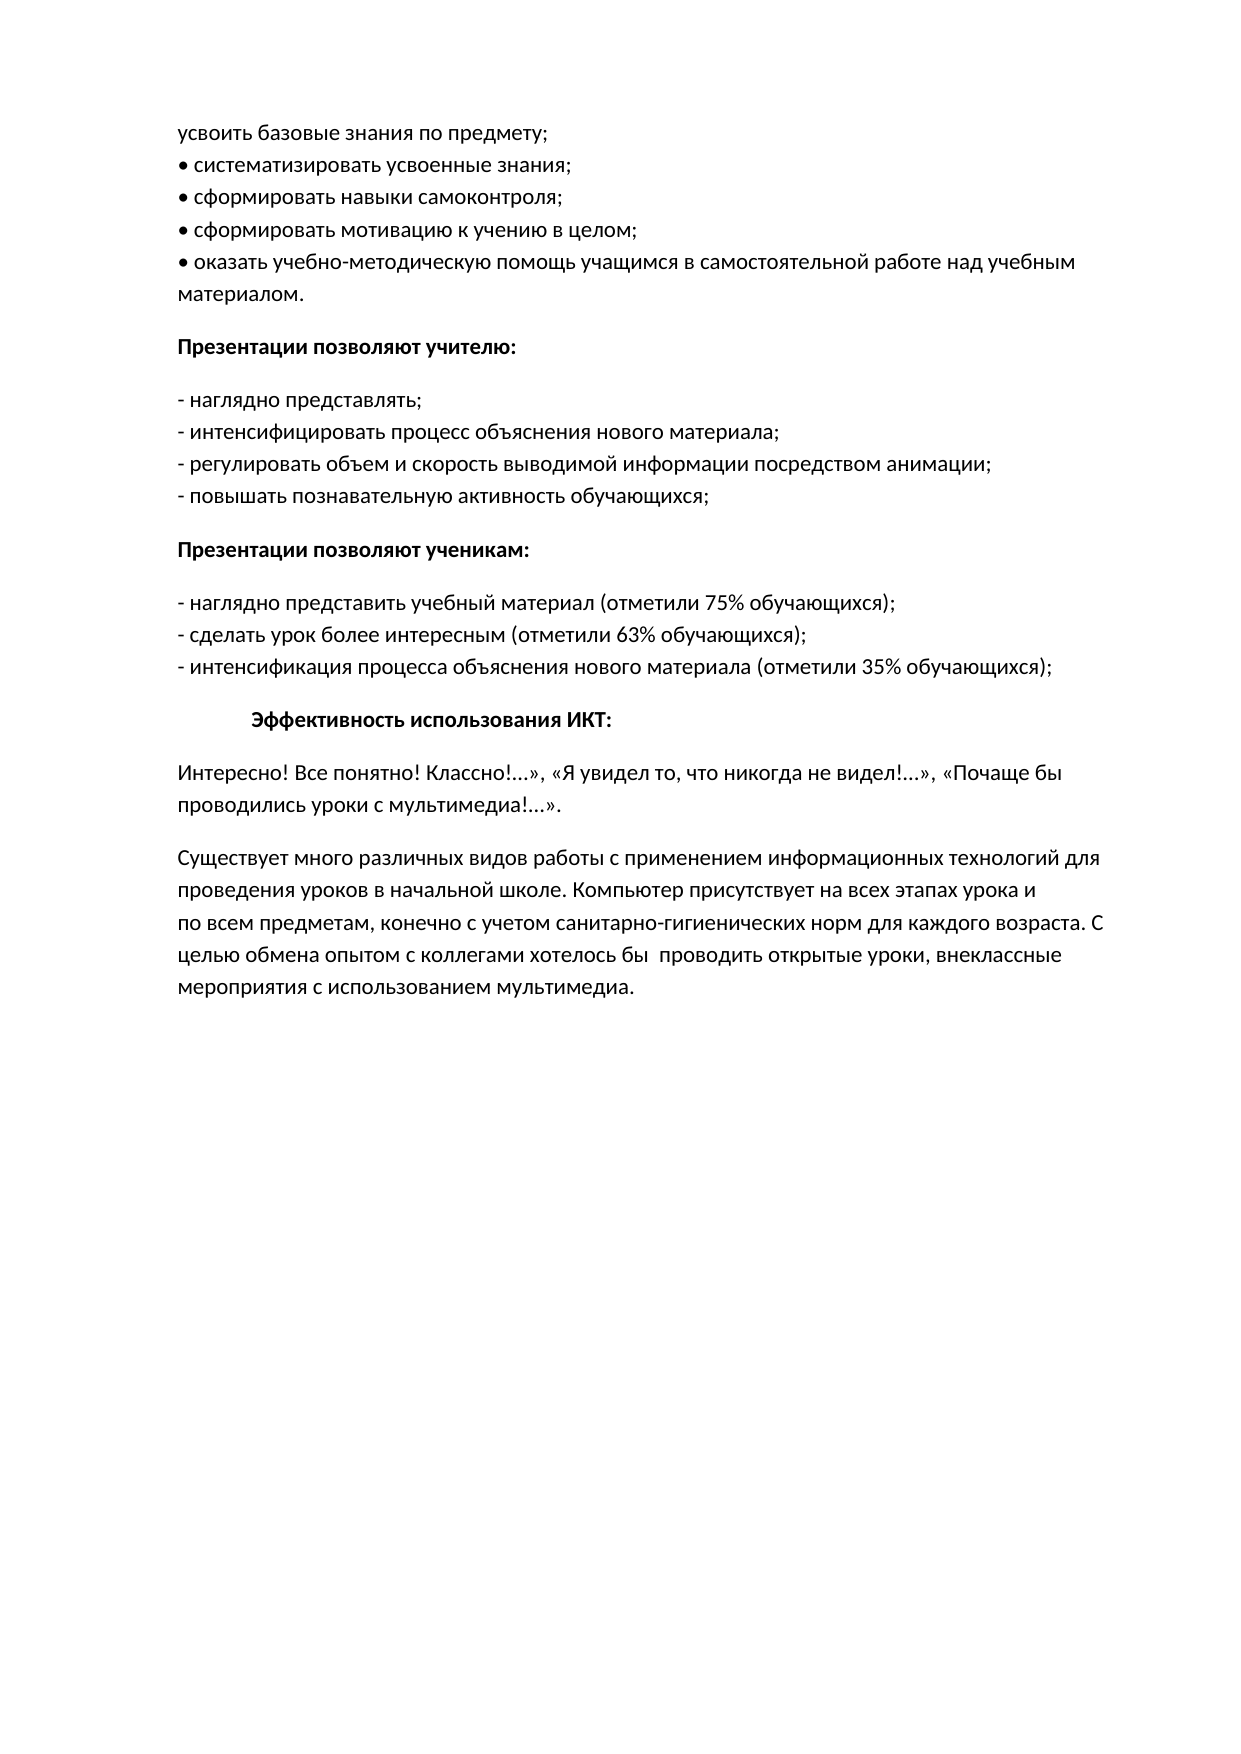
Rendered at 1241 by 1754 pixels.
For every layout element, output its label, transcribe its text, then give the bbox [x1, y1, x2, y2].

text Интересно! Все понятно! Классно!…», «Я увидел то, что никогда не видел!…», «Почаще бы проводились уроки с мультимедиа!…». [177, 758, 1152, 818]
text Презентации позволяют учителю: [177, 332, 1152, 360]
text Существует много различных видов работы с применением информационных технологий для проведения уроков в начальной школе. Компьютер присутствует на всех этапах урока и по всем предметам, конечно с учетом санитарно-гигиенических норм для каждого возраста. С целью обмена опытом с коллегами хотелось бы проводить открытые уроки, внеклассные мероприятия с использованием мультимедиа. [177, 843, 1152, 1000]
text Презентации позволяют ученикам: [177, 535, 1152, 563]
text усвоить базовые знания по предмету; • систематизировать усвоенные знания; • сформировать навыки самоконтроля; • сформировать мотивацию к учению в целом; • оказать учебно-методическую помощь учащимся в самостоятельной работе над учебным материалом. [177, 118, 1152, 307]
text Эффективность использования ИКТ: [177, 705, 1152, 733]
text - наглядно представить учебный материал (отметили 75% обучающихся); - сделать урок более интересным (отметили 63% обучающихся); - интенсификация процесса объяснения нового материала (отметили 35% обучающихся); [177, 588, 1152, 680]
text - наглядно представлять; - интенсифицировать процесс объяснения нового материала; - регулировать объем и скорость выводимой информации посредством анимации; - повышать познавательную активность обучающихся; [177, 385, 1152, 510]
